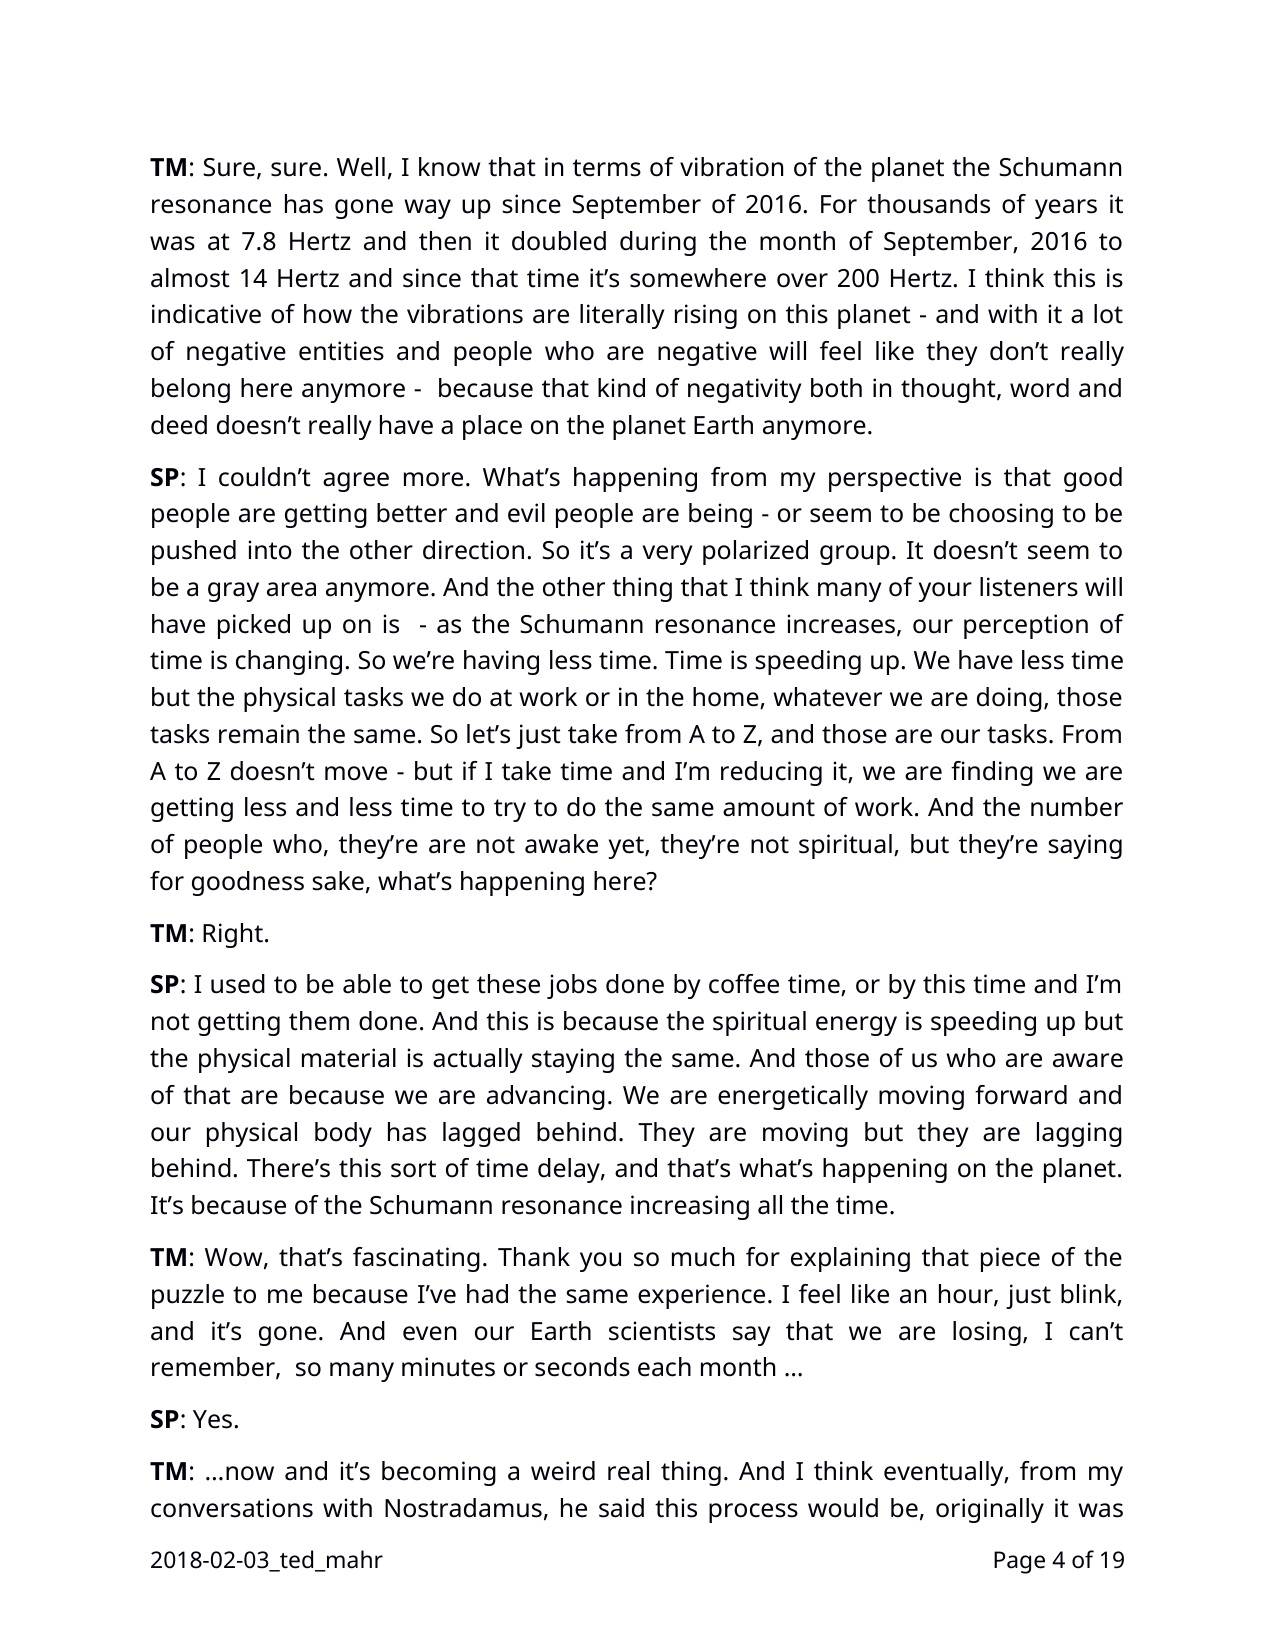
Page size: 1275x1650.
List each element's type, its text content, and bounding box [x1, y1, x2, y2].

text TM: Sure, sure. Well, I know that in terms of vibration of the planet the Schumann resonance has gone way up since September of 2016. For thousands of years it was at 7.8 Hertz and then it doubled during the month of September, 2016 to almost 14 Hertz and since that time it’s somewhere over 200 Hertz. I think this is indicative of how the vibrations are literally rising on this planet - and with it a lot of negative entities and people who are negative will feel like they don’t really belong here anymore - because that kind of negativity both in thought, word and deed doesn’t really have a place on the planet Earth anymore. [150, 150, 1125, 441]
text SP: I couldn’t agree more. What’s happening from my perspective is that good people are getting better and evil people are being - or seem to be choosing to be pushed into the other direction. So it’s a very polarized group. It doesn’t seem to be a gray area anymore. And the other thing that I think many of your listeners will have picked up on is - as the Schumann resonance increases, our perception of time is changing. So we’re having less time. Time is speeding up. We have less time but the physical tasks we do at work or in the home, whatever we are doing, those tasks remain the same. So let’s just take from A to Z, and those are our tasks. From A to Z doesn’t move - but if I take time and I’m reducing it, we are finding we are getting less and less time to try to do the same amount of work. And the number of people who, they’re are not awake yet, they’re not spiritual, but they’re saying for goodness sake, what’s happening here? [150, 459, 1125, 898]
text TM: Wow, that’s fascinating. Thank you so much for explaining that piece of the puzzle to me because I’ve had the same experience. I feel like an hour, just blink, and it’s gone. And even our Earth scientists say that we are losing, I can’t remember, so many minutes or seconds each month … [150, 1239, 1125, 1384]
text SP: I used to be able to get these jobs done by coffee time, or by this time and I’m not getting them done. And this is because the spiritual energy is speeding up but the physical material is actually staying the same. And those of us who are aware of that are because we are advancing. We are energetically moving forward and our physical body has lagged behind. They are moving but they are lagging behind. There’s this sort of time delay, and that’s what’s happening on the planet. It’s because of the Schumann resonance increasing all the time. [150, 967, 1125, 1222]
text SP: Yes. [150, 1402, 1125, 1436]
text TM: Right. [150, 915, 1125, 949]
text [150, 1453, 1125, 1524]
